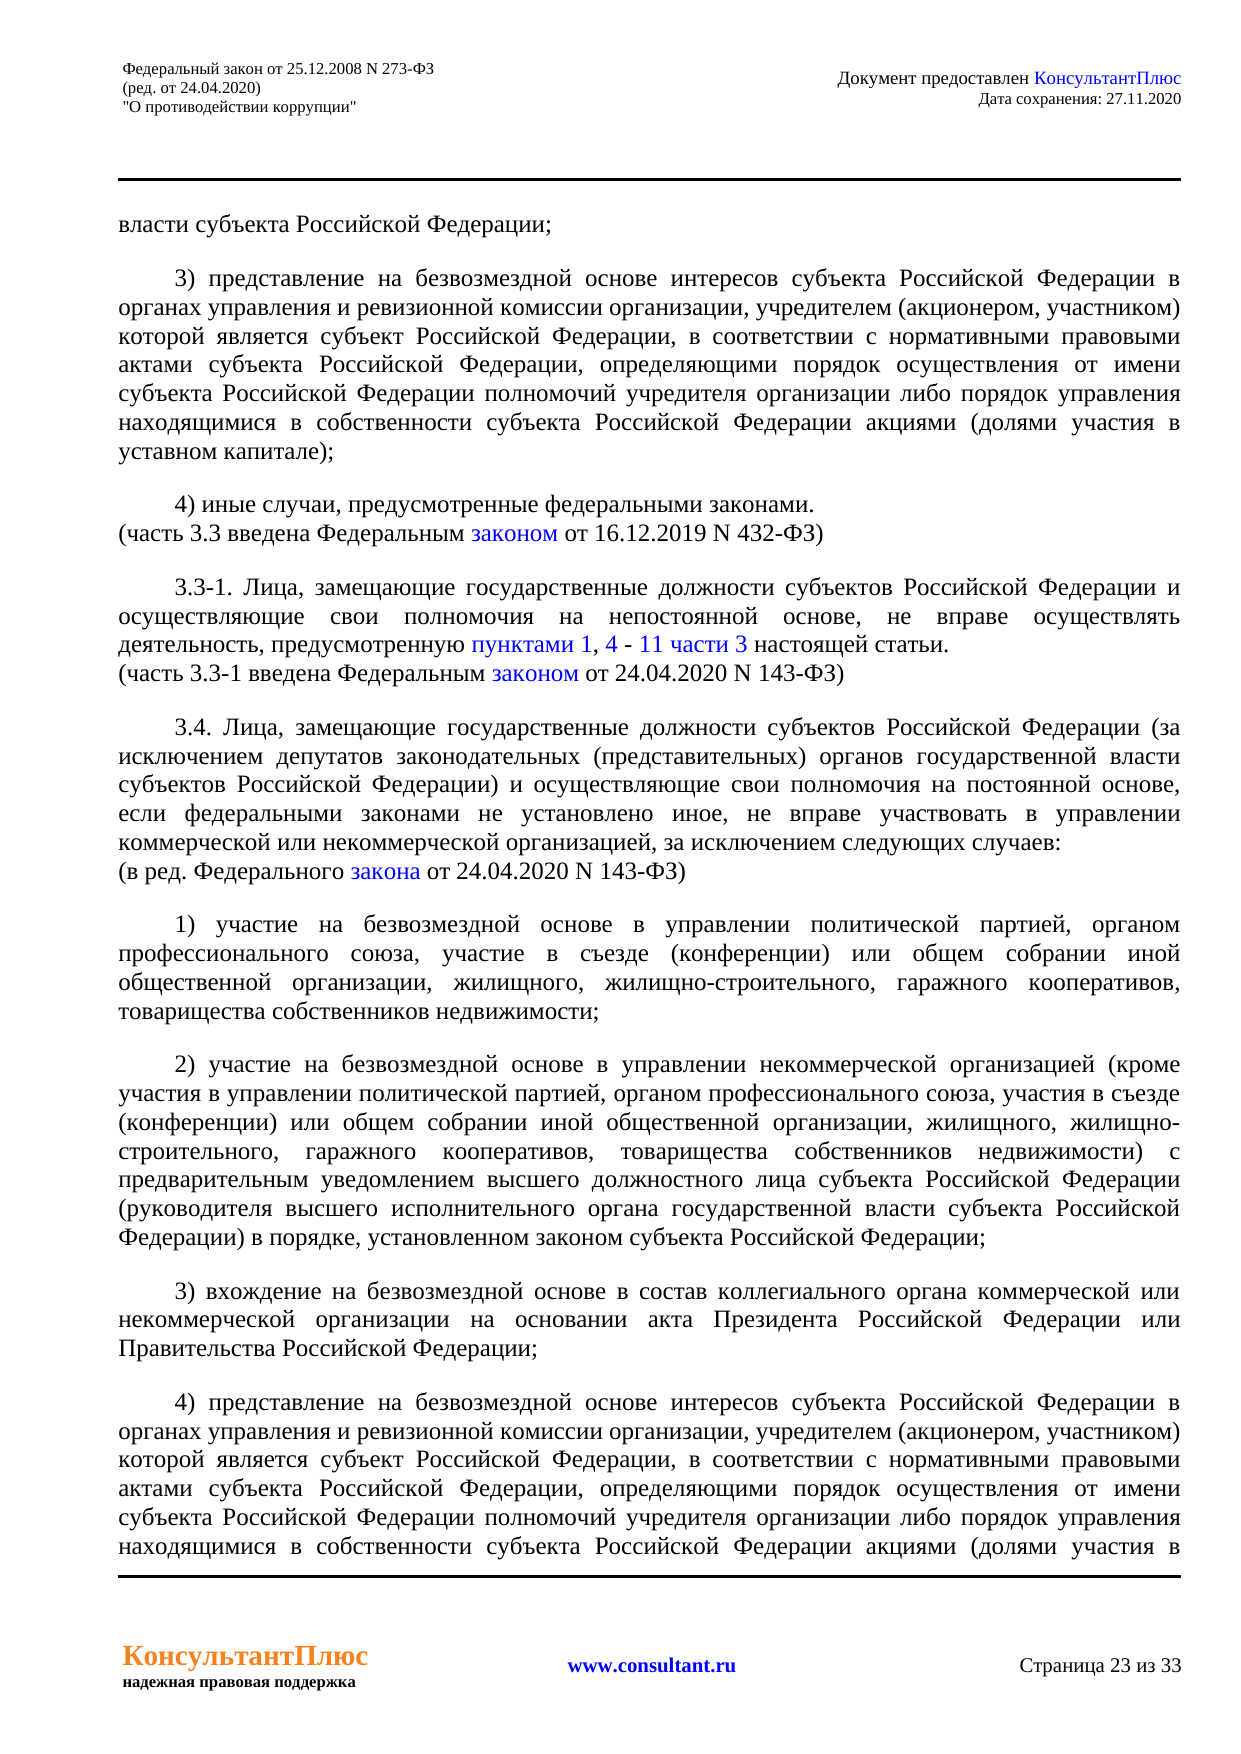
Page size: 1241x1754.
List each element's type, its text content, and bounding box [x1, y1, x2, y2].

text 3.3-1. Лица, замещающие государственные должности субъектов Российской Федерации и осуществляющие свои полномочия на непостоянной основе, не вправе осуществлять деятельность, предусмотренную пунктами 1, 4 - 11 части 3 настоящей статьи. [118, 572, 1181, 658]
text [118, 1387, 1181, 1559]
text 3) вхождение на безвозмездной основе в состав коллегиального органа коммерческой или некоммерческой организации на основании акта Президента Российской Федерации или Правительства Российской Федерации; [118, 1276, 1181, 1362]
text (в ред. Федерального закона от 24.04.2020 N 143-ФЗ) [118, 856, 1181, 884]
text (часть 3.3 введена Федеральным законом от 16.12.2019 N 432-ФЗ) [118, 518, 1181, 547]
text 4) иные случаи, предусмотренные федеральными законами. [118, 489, 1181, 518]
text 1) участие на безвозмездной основе в управлении политической партией, органом профессионального союза, участие в съезде (конференции) или общем собрании иной общественной организации, жилищного, жилищно-строительного, гаражного кооперативов, товарищества собственников недвижимости; [118, 909, 1181, 1024]
text (часть 3.3-1 введена Федеральным законом от 24.04.2020 N 143-ФЗ) [118, 658, 1181, 687]
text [118, 209, 1181, 238]
text 3.4. Лица, замещающие государственные должности субъектов Российской Федерации (за исключением депутатов законодательных (представительных) органов государственной власти субъектов Российской Федерации) и осуществляющие свои полномочия на постоянной основе, если федеральными законами не установлено иное, не вправе участвовать в управлении коммерческой или некоммерческой организацией, за исключением следующих случаев: [118, 712, 1181, 856]
text 2) участие на безвозмездной основе в управлении некоммерческой организацией (кроме участия в управлении политической партией, органом профессионального союза, участия в съезде (конференции) или общем собрании иной общественной организации, жилищного, жилищно-строительного, гаражного кооперативов, товарищества собственников недвижимости) с предварительным уведомлением высшего должностного лица субъекта Российской Федерации (руководителя высшего исполнительного органа государственной власти субъекта Российской Федерации) в порядке, установленном законом субъекта Российской Федерации; [118, 1049, 1181, 1251]
text 3) представление на безвозмездной основе интересов субъекта Российской Федерации в органах управления и ревизионной комиссии организации, учредителем (акционером, участником) которой является субъект Российской Федерации, в соответствии с нормативными правовыми актами субъекта Российской Федерации, определяющими порядок осуществления от имени субъекта Российской Федерации полномочий учредителя организации либо порядок управления находящимися в собственности субъекта Российской Федерации акциями (долями участия в уставном капитале); [118, 263, 1181, 464]
